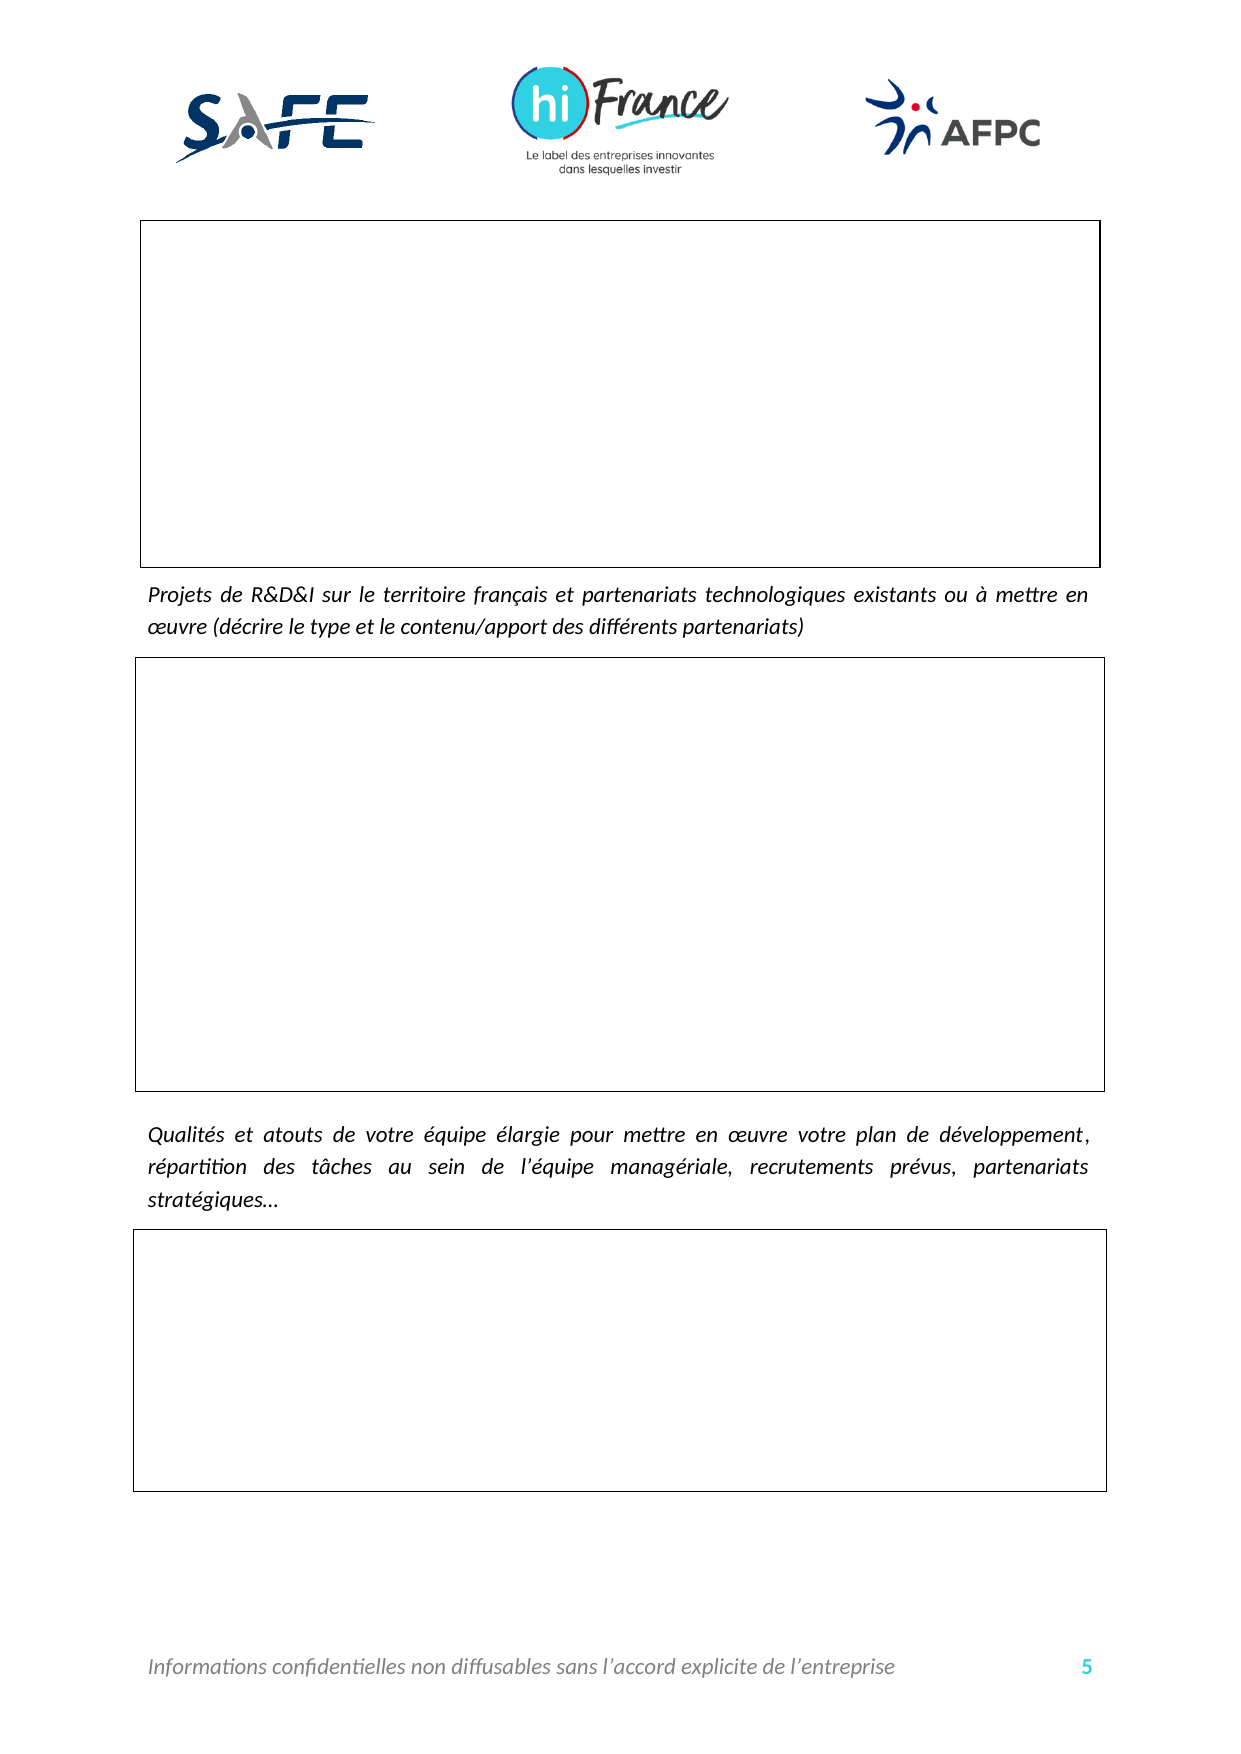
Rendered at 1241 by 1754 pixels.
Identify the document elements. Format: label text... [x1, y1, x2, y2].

table_header [134, 1230, 1106, 1491]
picture [171, 93, 375, 163]
table_header [136, 658, 1104, 1091]
picture [501, 55, 737, 180]
text Qualités et atouts de votre équipe élargie pour mettre en œuvre votre plan de développement, répartition des tâches au sein de l’équipe managériale, recrutements prévus, partenariats stratégiques… [148, 1120, 1093, 1213]
table_header [141, 221, 1099, 567]
text Projets de R&D&I sur le territoire français et partenariats technologiques existants ou à mettre en œuvre (décrire le type et le contenu/apport des différents partenariats) [148, 580, 1093, 640]
picture [864, 79, 1040, 154]
